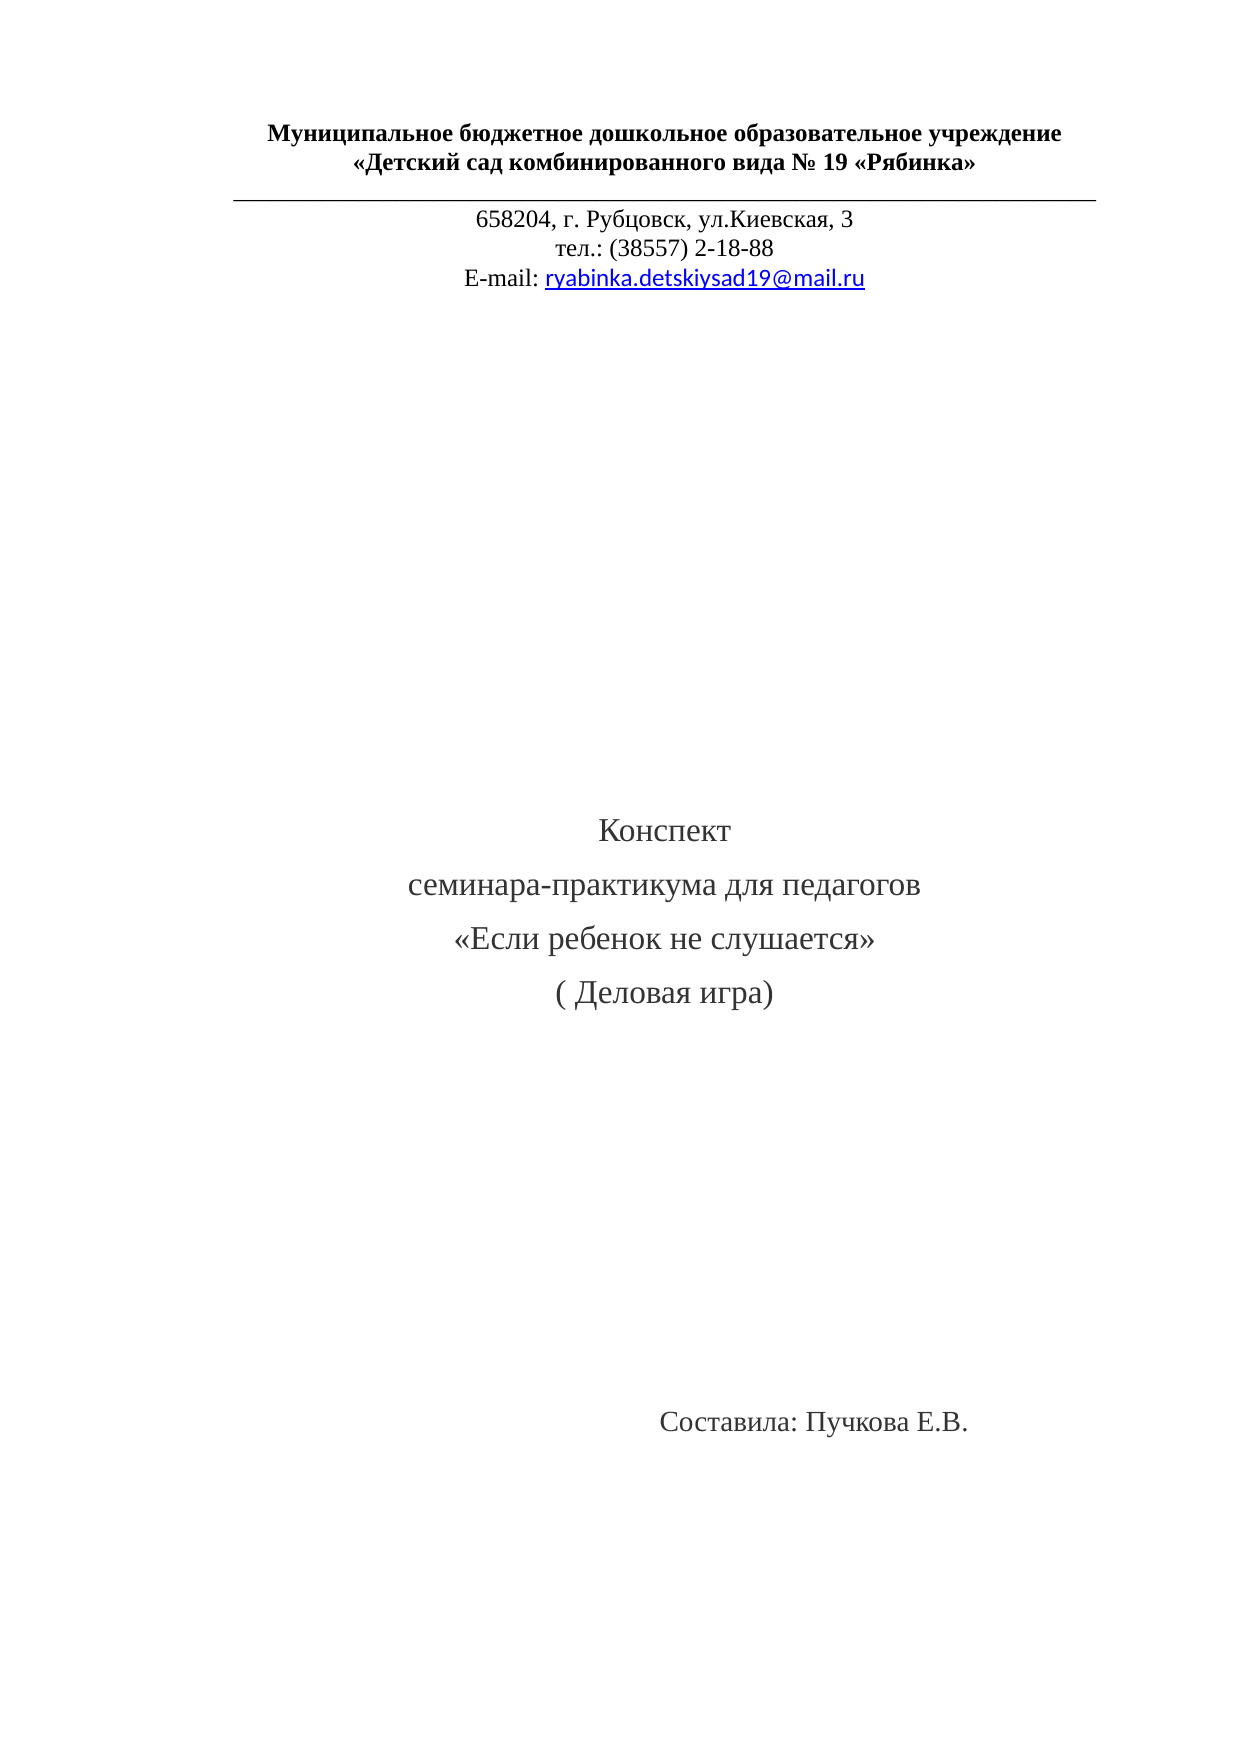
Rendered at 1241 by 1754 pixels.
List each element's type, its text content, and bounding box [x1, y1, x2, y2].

text Составила: Пучкова Е.В. [177, 1404, 1152, 1438]
text семинара-практикума для педагогов [177, 864, 1152, 903]
text Муниципальное бюджетное дошкольное образовательное учреждение [177, 118, 1152, 147]
text Е-mail: ryabinka.detskiysad19@mail.ru [177, 262, 1152, 292]
text _____________________________________________________________________ [177, 176, 1152, 204]
text 658204, г. Рубцовск, ул.Киевская, 3 [177, 204, 1152, 233]
text «Если ребенок не слушается» [177, 918, 1152, 957]
text тел.: (38557) 2-18-88 [177, 233, 1152, 262]
text «Детский сад комбинированного вида № 19 «Рябинка» [177, 147, 1152, 176]
text Конспект [177, 811, 1152, 849]
text ( Деловая игра) [177, 972, 1152, 1011]
